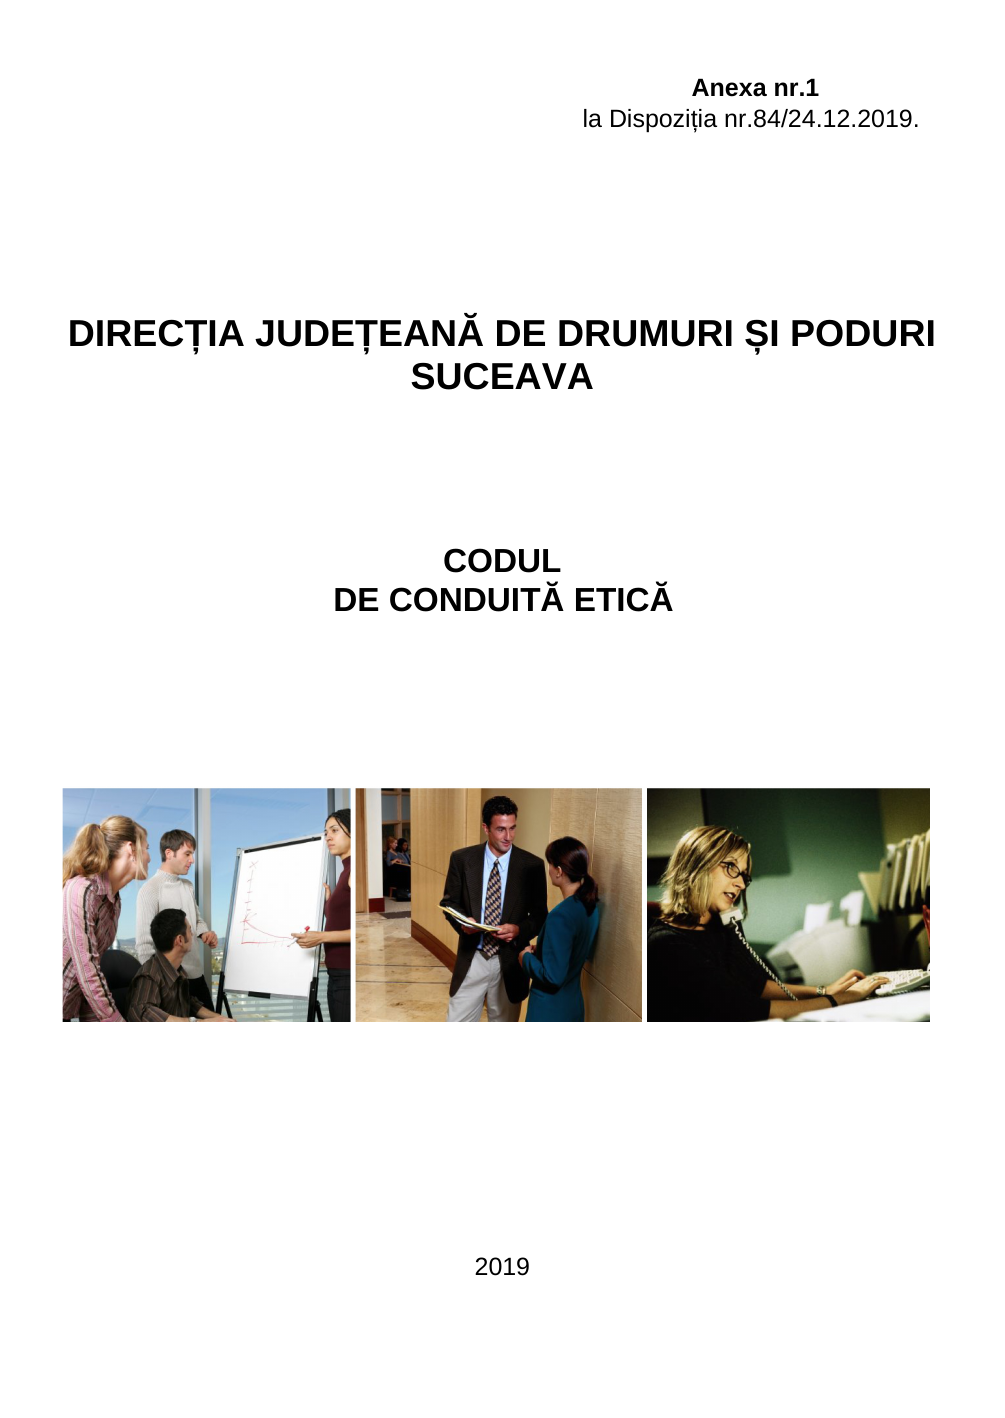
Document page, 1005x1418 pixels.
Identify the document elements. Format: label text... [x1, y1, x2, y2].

text 2019 [0, 1252, 1004, 1281]
text DIRECȚIA JUDEȚEANĂ DE DRUMURI ȘI PODURI SUCEAVA [0, 311, 1004, 397]
picture [62, 786, 930, 1022]
text CODUL [0, 541, 1004, 579]
text Anexa nr.1 [643, 62, 1004, 104]
text DE CONDUITĂ ETICĂ [68, 593, 939, 615]
text la Dispoziția nr.84/24.12.2019. [0, 104, 1004, 133]
